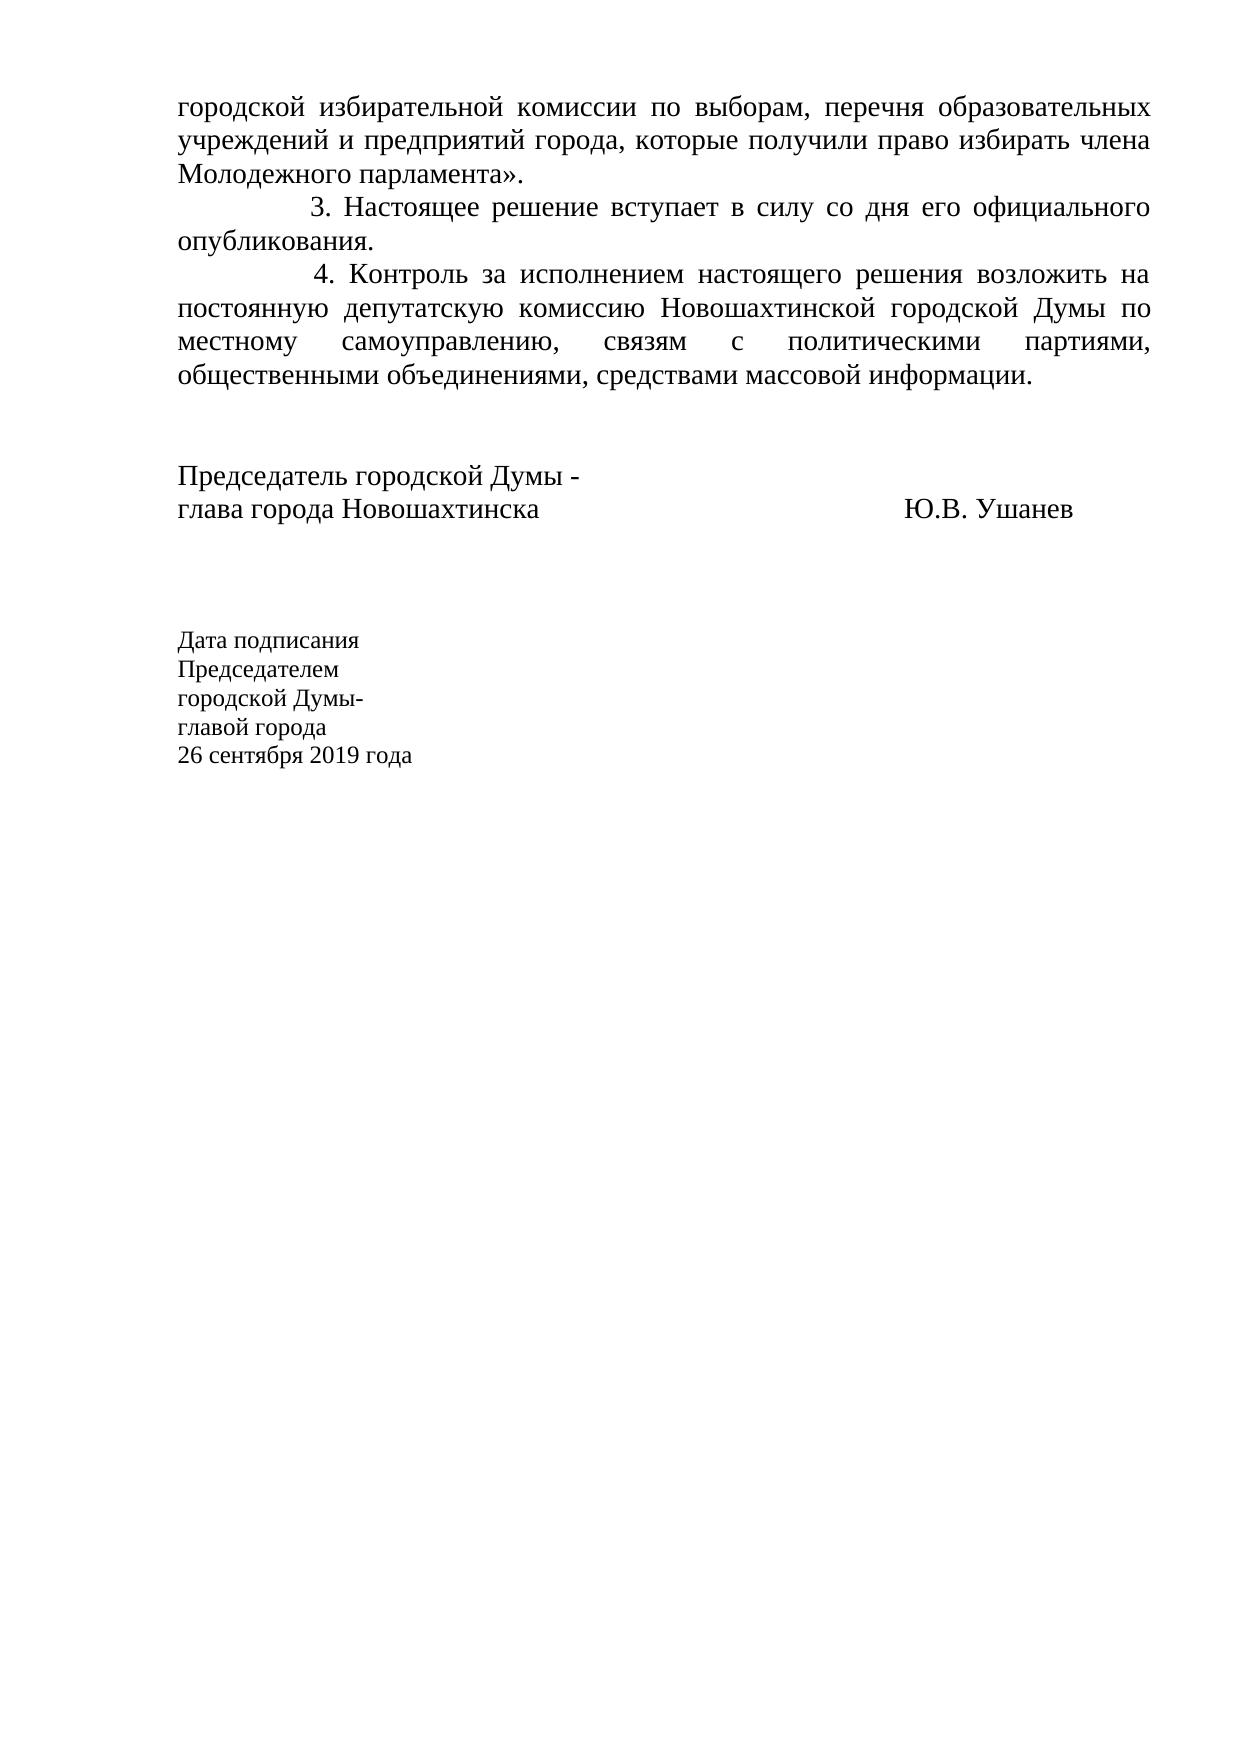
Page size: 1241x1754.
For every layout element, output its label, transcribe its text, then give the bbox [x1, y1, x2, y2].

title 4. Контроль за исполнением настоящего решения возложить на постоянную депутатскую комиссию Новошахтинской городской Думы по местному самоуправлению, связям с политическими партиями, общественными объединениями, средствами массовой информации. [177, 256, 1152, 391]
text глава города Новошахтинска Ю.В. Ушанев [177, 491, 1152, 525]
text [177, 89, 1152, 189]
text Дата подписания [177, 625, 1152, 654]
text Председатель городской Думы - [177, 458, 1152, 491]
text Председателем [177, 654, 1152, 683]
text 26 сентября 2019 года [177, 740, 1152, 769]
text главой города [177, 712, 1152, 740]
text 3. Настоящее решение вступает в силу со дня его официального опубликования. [177, 189, 1152, 256]
text городской Думы- [177, 683, 1152, 712]
